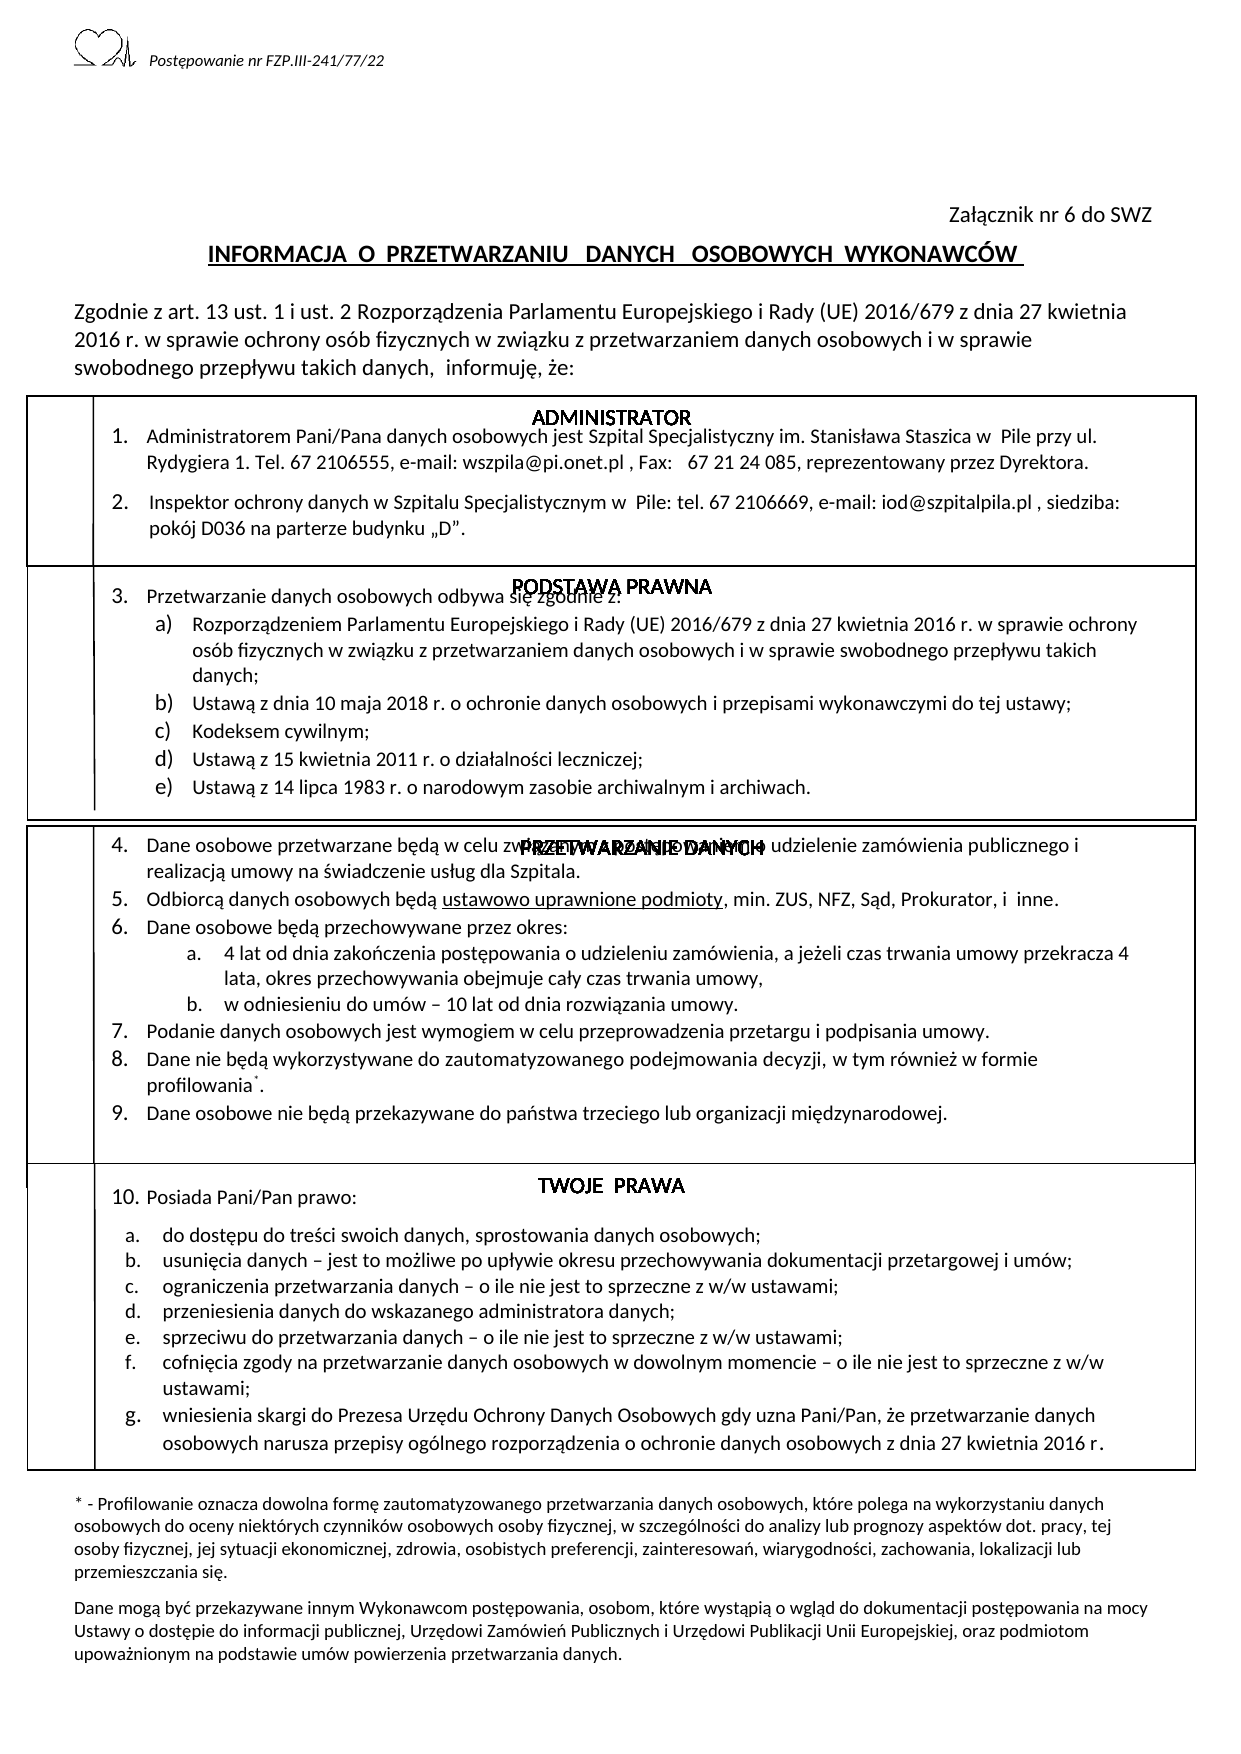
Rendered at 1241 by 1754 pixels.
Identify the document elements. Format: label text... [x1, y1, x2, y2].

text Dane mogą być przekazywane innym Wykonawcom postępowania, osobom, które wystąpią o wgląd do dokumentacji postępowania na mocy Ustawy o dostępie do informacji publicznej, Urzędowi Zamówień Publicznych i Urzędowi Publikacji Unii Europejskiej, oraz podmiotom upoważnionym na podstawie umów powierzenia przetwarzania danych. [74, 1596, 1152, 1664]
list przeniesienia danych do wskazanego administratora danych; [125, 1298, 1152, 1324]
list Inspektor ochrony danych w Szpitalu Specjalistycznym w Pile: tel. 67 2106669, e-mail: iod@szpitalpila.pl , siedziba: pokój D036 na parterze budynku „D”. [111, 487, 1152, 541]
text Załącznik nr 6 do SWZ [74, 200, 1152, 228]
list Posiada Pani/Pan prawo: [111, 1182, 1152, 1210]
list Kodeksem cywilnym; [154, 716, 1152, 744]
list Rozporządzeniem Parlamentu Europejskiego i Rady (UE) 2016/679 z dnia 27 kwietnia 2016 r. w sprawie ochrony osób fizycznych w związku z przetwarzaniem danych osobowych i w sprawie swobodnego przepływu takich danych; [155, 609, 1152, 688]
text * - Profilowanie oznacza dowolna formę zautomatyzowanego przetwarzania danych osobowych, które polega na wykorzystaniu danych osobowych do oceny niektórych czynników osobowych osoby fizycznej, w szczególności do analizy lub prognozy aspektów dot. pracy, tej osoby fizycznej, jej sytuacji ekonomicznej, zdrowia, osobistych preferencji, zainteresowań, wiarygodności, zachowania, lokalizacji lub przemieszczania się. [74, 1492, 1152, 1583]
text INFORMACJA O PRZETWARZANIU DANYCH OSOBOWYCH WYKONAWCÓW [74, 238, 1152, 269]
list Dane nie będą wykorzystywane do zautomatyzowanego podejmowania decyzji, w tym również w formie profilowania*. [111, 1044, 1152, 1098]
list Przetwarzanie danych osobowych odbywa się zgodnie z: [111, 581, 1152, 609]
list Ustawą z dnia 10 maja 2018 r. o ochronie danych osobowych i przepisami wykonawczymi do tej ustawy; [154, 688, 1152, 716]
list Odbiorcą danych osobowych będą ustawowo uprawnione podmioty, min. ZUS, NFZ, Sąd, Prokurator, i inne. [111, 884, 1152, 912]
list cofnięcia zgody na przetwarzanie danych osobowych w dowolnym momencie – o ile nie jest to sprzeczne z w/w ustawami; [125, 1349, 1152, 1400]
list Administratorem Pani/Pana danych osobowych jest Szpital Specjalistyczny im. Stanisława Staszica w Pile przy ul. Rydygiera 1. Tel. 67 2106555, e-mail: wszpila@pi.onet.pl , Fax: 67 21 24 085, reprezentowany przez Dyrektora. [111, 421, 1152, 475]
list usunięcia danych – jest to możliwe po upływie okresu przechowywania dokumentacji przetargowej i umów; [125, 1248, 1152, 1273]
list Podanie danych osobowych jest wymogiem w celu przeprowadzenia przetargu i podpisania umowy. [111, 1016, 1152, 1044]
list 4 lat od dnia zakończenia postępowania o udzieleniu zamówienia, a jeżeli czas trwania umowy przekracza 4 lata, okres przechowywania obejmuje cały czas trwania umowy, [186, 940, 1152, 991]
list Ustawą z 15 kwietnia 2011 r. o działalności leczniczej; [154, 744, 1152, 772]
list Dane osobowe nie będą przekazywane do państwa trzeciego lub organizacji międzynarodowej. [111, 1098, 1152, 1126]
list Dane osobowe będą przechowywane przez okres: [111, 912, 1152, 940]
list do dostępu do treści swoich danych, sprostowania danych osobowych; [125, 1222, 1152, 1248]
list w odniesieniu do umów – 10 lat od dnia rozwiązania umowy. [186, 991, 1152, 1016]
list Dane osobowe przetwarzane będą w celu związanym z postępowaniem o udzielenie zamówienia publicznego i realizacją umowy na świadczenie usług dla Szpitala. [111, 831, 1152, 884]
text Zgodnie z art. 13 ust. 1 i ust. 2 Rozporządzenia Parlamentu Europejskiego i Rady (UE) 2016/679 z dnia 27 kwietnia 2016 r. w sprawie ochrony osób fizycznych w związku z przetwarzaniem danych osobowych i w sprawie swobodnego przepływu takich danych, informuję, że: [74, 297, 1152, 381]
list ograniczenia przetwarzania danych – o ile nie jest to sprzeczne z w/w ustawami; [125, 1273, 1152, 1298]
list Ustawą z 14 lipca 1983 r. o narodowym zasobie archiwalnym i archiwach. [155, 772, 1152, 800]
list sprzeciwu do przetwarzania danych – o ile nie jest to sprzeczne z w/w ustawami; [125, 1324, 1152, 1349]
list wniesienia skargi do Prezesa Urzędu Ochrony Danych Osobowych gdy uzna Pani/Pan, że przetwarzanie danych osobowych narusza przepisy ogólnego rozporządzenia o ochronie danych osobowych z dnia 27 kwietnia 2016 r. [125, 1400, 1152, 1456]
picture [73, 29, 137, 67]
